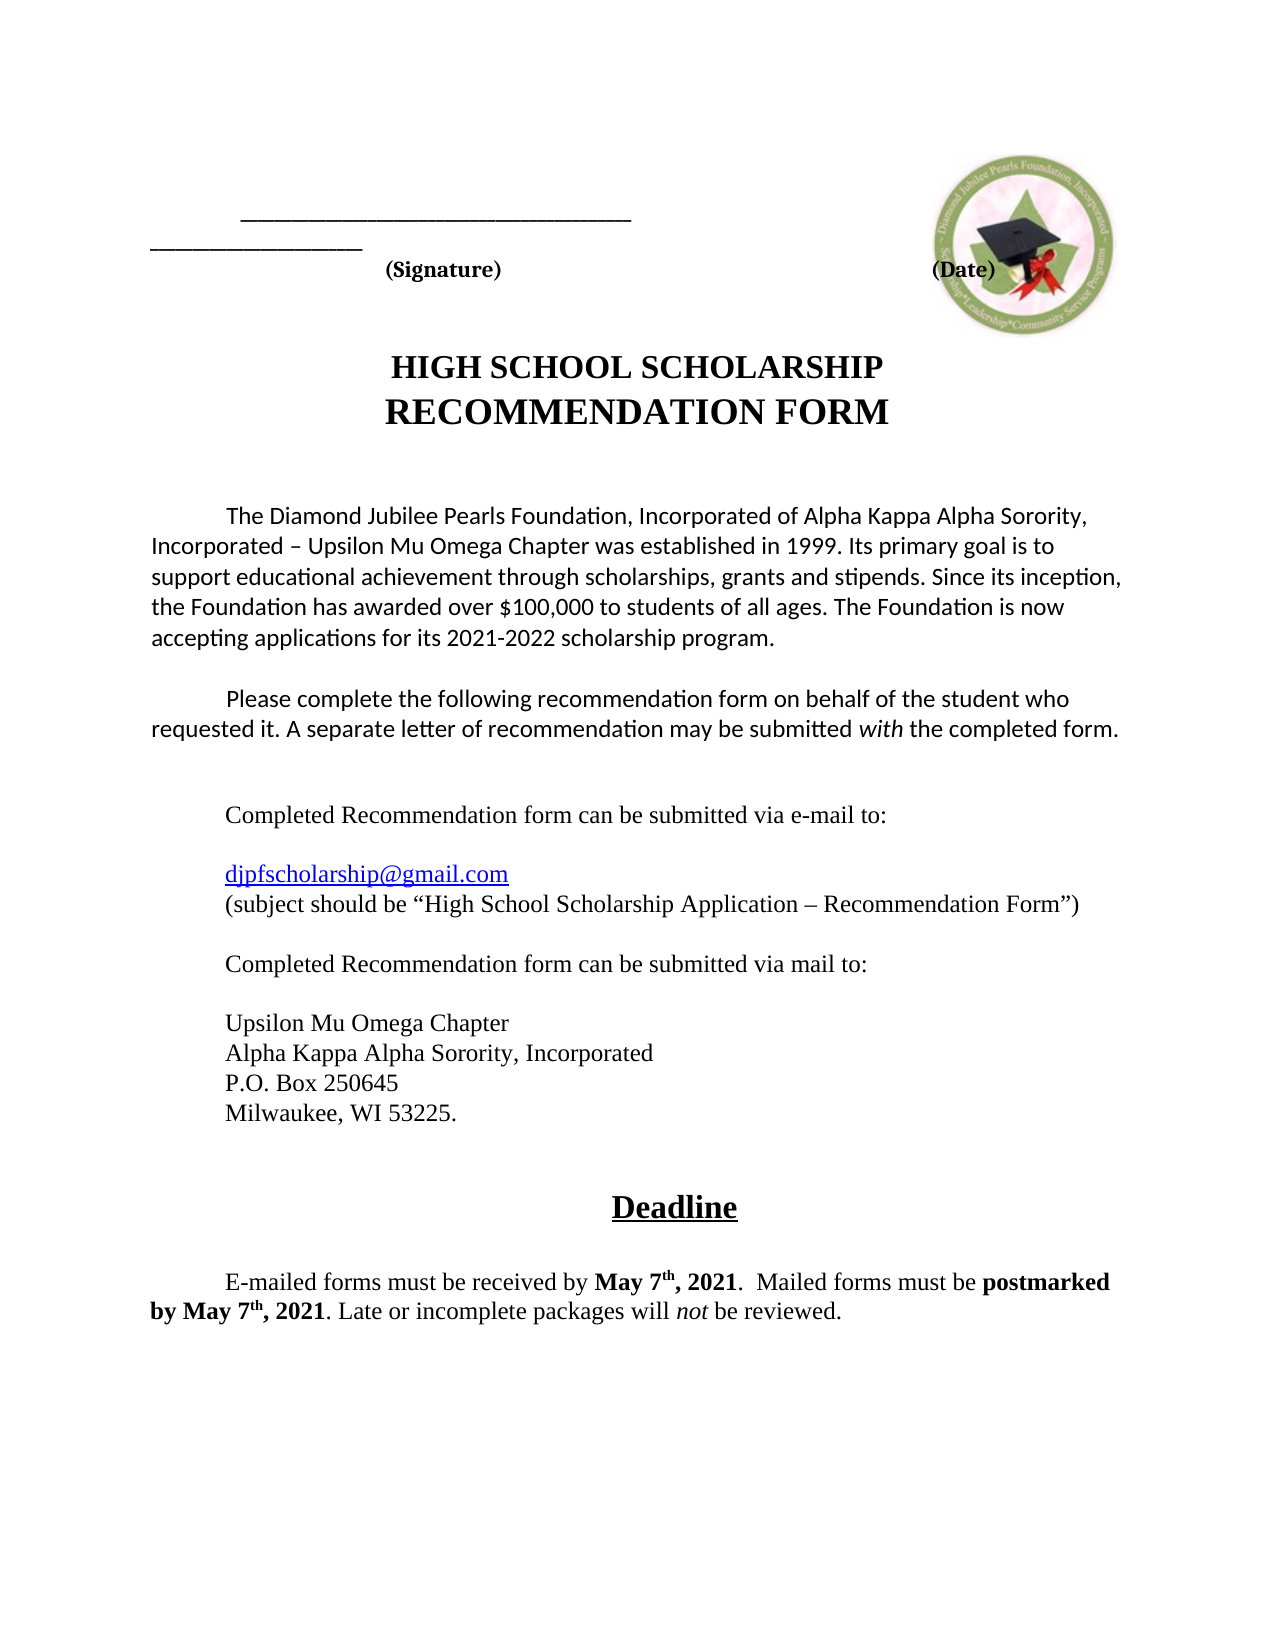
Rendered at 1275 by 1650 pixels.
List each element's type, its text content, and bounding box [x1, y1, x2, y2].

text Alpha Kappa Alpha Sorority, Incorporated [150, 1038, 1124, 1067]
text Upsilon Mu Omega Chapter [150, 1008, 1124, 1037]
picture [931, 154, 1117, 199]
text (subject should be “High School Scholarship Application – Recommendation Form”) [150, 889, 1124, 918]
text djpfscholarship@gmail.com [150, 859, 1124, 888]
text Completed Recommendation form can be submitted via e-mail to: [150, 800, 1124, 829]
text (Signature) (Date) [150, 257, 1125, 283]
text RECOMMENDATION FORM [150, 389, 1124, 432]
text E-mailed forms must be received by May 7th, 2021. Mailed forms must be postmarked by May 7th, 2021. Late or incomplete packages will not be reviewed. [150, 1267, 1124, 1325]
text Milwaukee, WI 53225. [150, 1098, 1124, 1127]
text Please complete the following recommendation form on behalf of the student who requested it. A separate letter of recommendation may be submitted with the completed form. [151, 683, 1124, 744]
text The Diamond Jubilee Pearls Foundation, Incorporated of Alpha Kappa Alpha Sorority, Incorporated – Upsilon Mu Omega Chapter was established in 1999. Its primary goal is to support educational achievement through scholarships, grants and stipends. Since its inception, the Foundation has awarded over $100,000 to students of all ages. The Foundation is now accepting applications for its 2021-2022 scholarship program. [151, 500, 1124, 652]
text ______________________________________________ _________________________ [150, 199, 1125, 254]
text Deadline [150, 1187, 1124, 1225]
picture [931, 283, 1117, 338]
text HIGH SCHOOL SCHOLARSHIP [150, 347, 1124, 386]
text Completed Recommendation form can be submitted via mail to: [150, 949, 1124, 977]
text P.O. Box 250645 [150, 1068, 1124, 1097]
